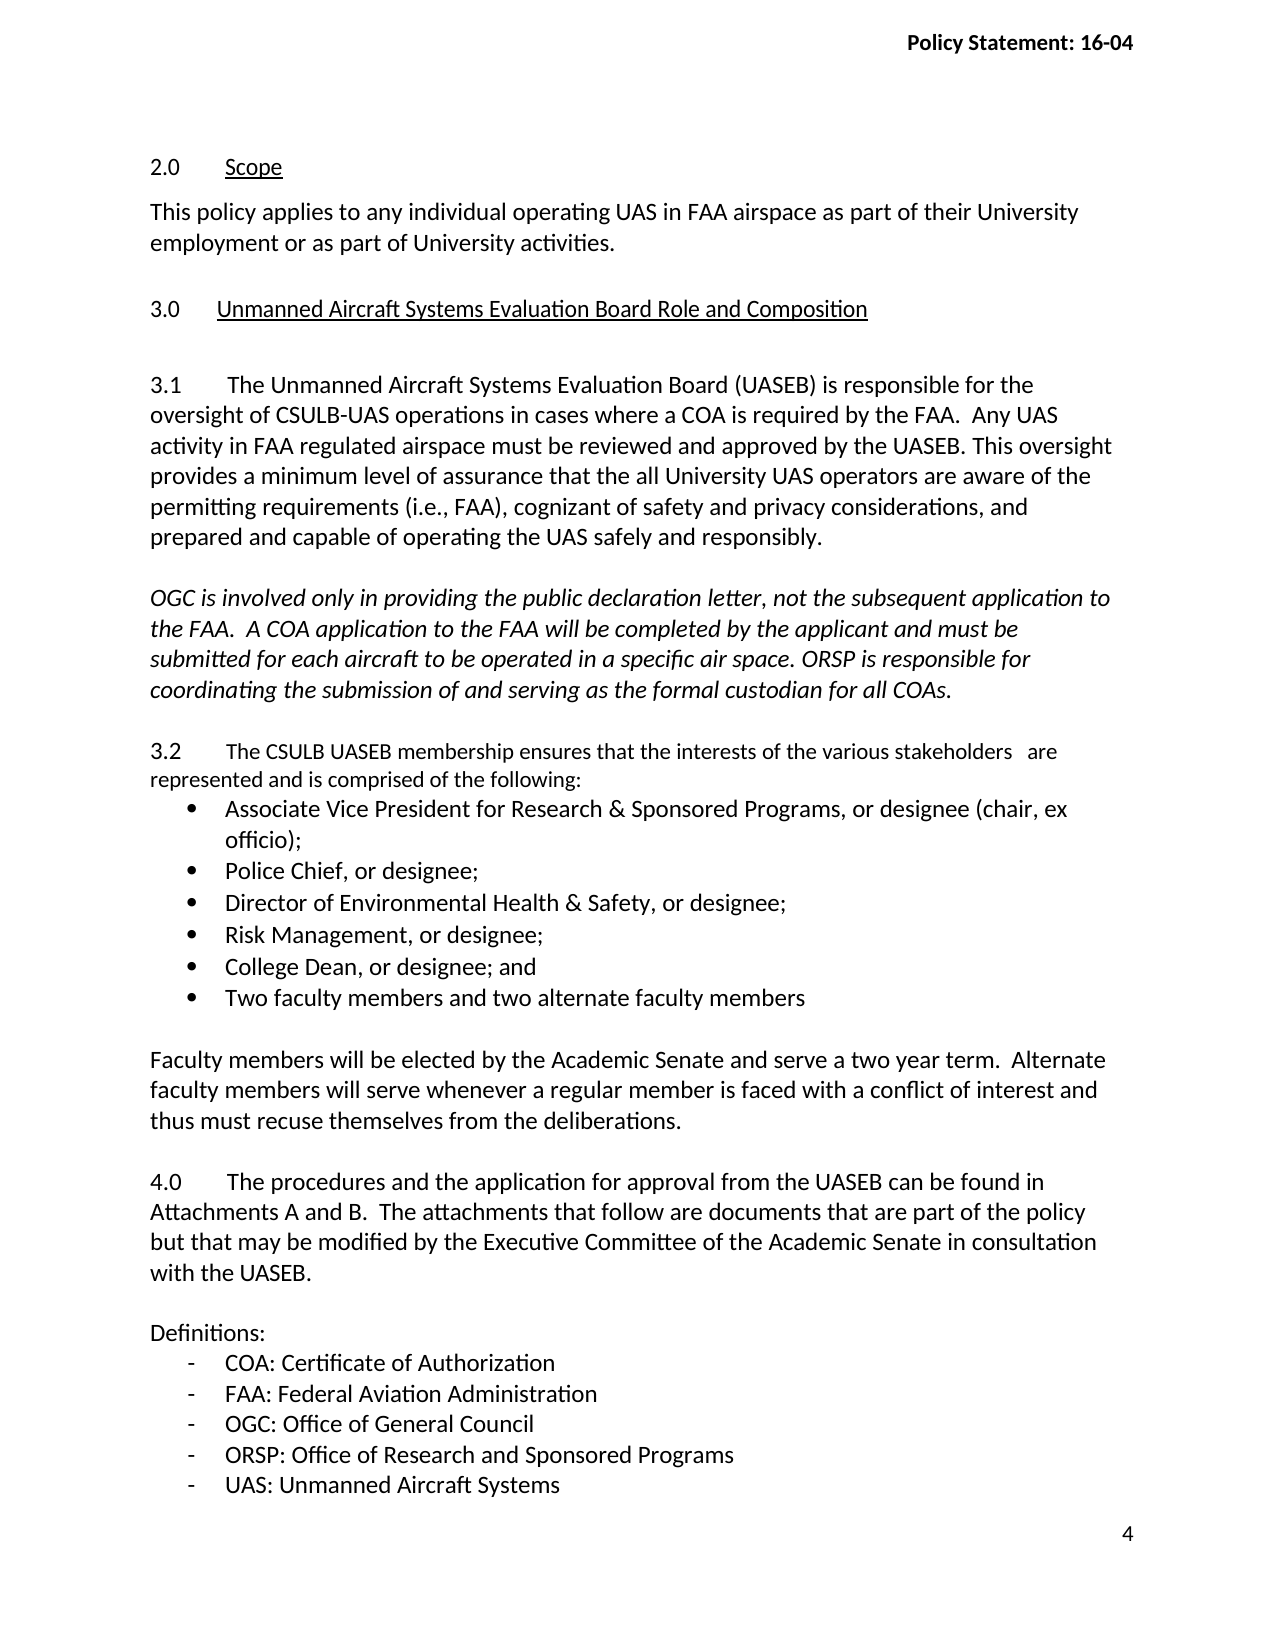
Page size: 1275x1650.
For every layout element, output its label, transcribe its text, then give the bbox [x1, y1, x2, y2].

text OGC is involved only in providing the public declaration letter, not the subsequent application to the FAA. A COA application to the FAA will be completed by the applicant and must be submitted for each aircraft to be operated in a specific air space. ORSP is responsible for coordinating the submission of and serving as the formal custodian for all COAs. [150, 582, 1112, 704]
subtitle 2.0 Scope [150, 151, 1133, 182]
list Director of Environmental Health & Safety, or designee; [187, 886, 1133, 918]
text Definitions: [150, 1317, 1133, 1347]
list FAA: Federal Aviation Administration [187, 1378, 1133, 1408]
text 3.1 The Unmanned Aircraft Systems Evaluation Board (UASEB) is responsible for the oversight of CSULB-UAS operations in cases where a COA is required by the FAA. Any UAS activity in FAA regulated airspace must be reviewed and approved by the UASEB. This oversight provides a minimum level of assurance that the all University UAS operators are aware of the permitting requirements (i.e., FAA), cognizant of safety and privacy considerations, and prepared and capable of operating the UAS safely and responsibly. [150, 369, 1114, 552]
list ORSP: Office of Research and Sponsored Programs [187, 1439, 1133, 1469]
text 3.2 The CSULB UASEB membership ensures that the interests of the various stakeholders are represented and is comprised of the following: [150, 735, 1112, 793]
subtitle 3.0 Unmanned Aircraft Systems Evaluation Board Role and Composition [150, 293, 1133, 324]
list Associate Vice President for Research & Sponsored Programs, or designee (chair, ex officio); [187, 793, 1074, 854]
list Two faculty members and two alternate faculty members [187, 981, 1133, 1013]
list COA: Certificate of Authorization [187, 1347, 1133, 1378]
list UAS: Unmanned Aircraft Systems [187, 1469, 1133, 1500]
list Risk Management, or designee; [187, 918, 1133, 950]
text Faculty members will be elected by the Academic Senate and serve a two year term. Alternate faculty members will serve whenever a regular member is faced with a conflict of interest and thus must recuse themselves from the deliberations. [150, 1044, 1112, 1136]
text This policy applies to any individual operating UAS in FAA airspace as part of their University employment or as part of University activities. [150, 196, 1114, 257]
text 4.0 The procedures and the application for approval from the UASEB can be found in Attachments A and B. The attachments that follow are documents that are part of the policy but that may be modified by the Executive Committee of the Academic Senate in consultation with the UASEB. [150, 1166, 1099, 1287]
list College Dean, or designee; and [187, 950, 1133, 981]
list Police Chief, or designee; [187, 854, 1133, 886]
list OGC: Office of General Council [187, 1408, 1133, 1439]
